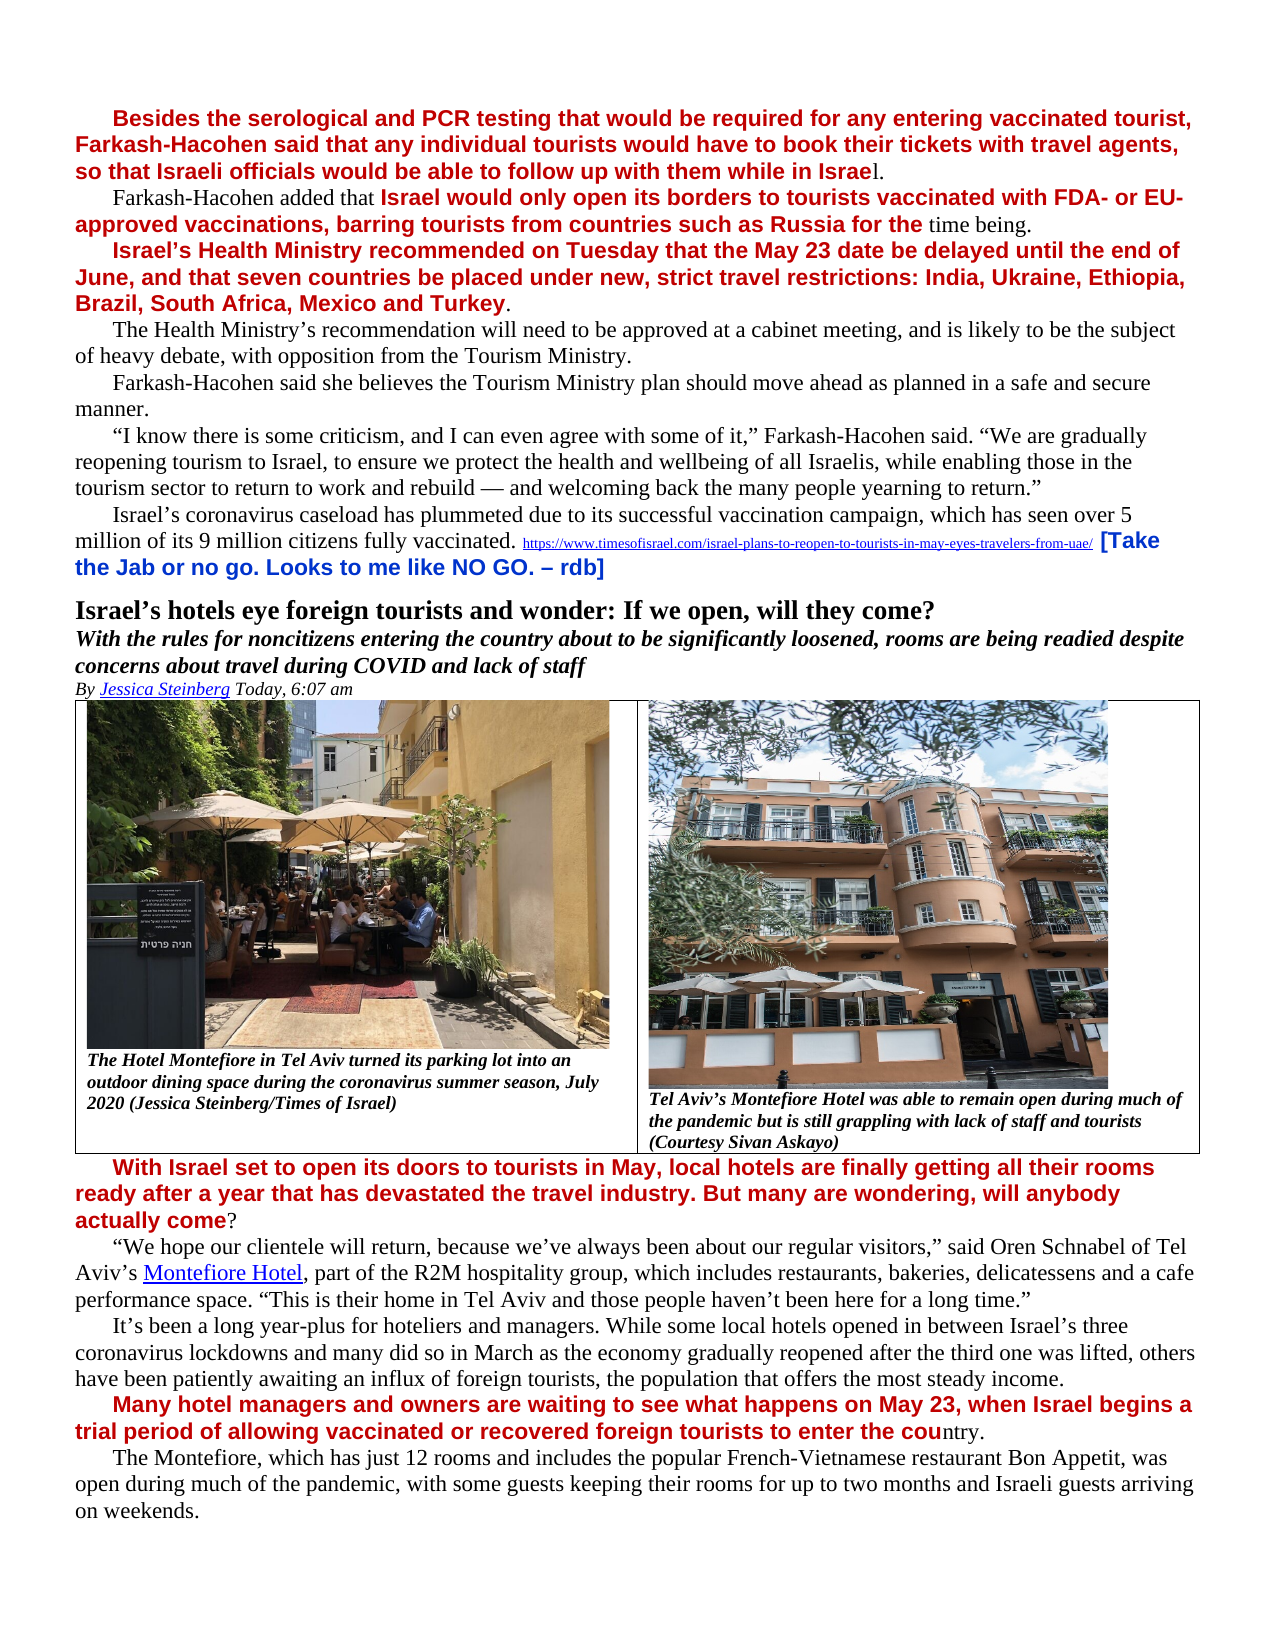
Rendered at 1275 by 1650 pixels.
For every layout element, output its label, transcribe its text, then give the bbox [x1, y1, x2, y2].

table_header Tel Aviv’s Montefiore Hotel was able to remain open during much of the pandemic but is still grappling with lack of staff and tourists (Courtesy Sivan Askayo) [638, 701, 1199, 1153]
text “I know there is some criticism, and I can even agree with some of it,” Farkash-Hacohen said. “We are gradually reopening tourism to Israel, to ensure we protect the health and wellbeing of all Israelis, while enabling those in the tourism sector to return to work and rebuild — and welcoming back the many people yearning to return.” [75, 422, 1200, 501]
text Many hotel managers and owners are waiting to see what happens on May 23, when Israel begins a trial period of allowing vaccinated or recovered foreign tourists to enter the country. [75, 1391, 1200, 1444]
picture [648, 700, 1109, 1089]
text It’s been a long year-plus for hoteliers and managers. While some local hotels opened in between Israel’s three coronavirus lockdowns and many did so in March as the economy gradually reopened after the third one was lifted, others have been patiently awaiting an influx of foreign tourists, the population that offers the most steady income. [75, 1312, 1200, 1391]
text With Israel set to open its doors to tourists in May, local hotels are finally getting all their rooms ready after a year that has devastated the travel industry. But many are wondering, will anybody actually come? [75, 1154, 1200, 1233]
picture [86, 700, 610, 1049]
text The Health Ministry’s recommendation will need to be approved at a cabinet meeting, and is likely to be the subject of heavy debate, with opposition from the Tourism Ministry. [75, 316, 1200, 369]
text Besides the serological and PCR testing that would be required for any entering vaccinated tourist, Farkash-Hacohen said that any individual tourists would have to book their tickets with travel agents, so that Israeli officials would be able to follow up with them while in Israel. [75, 105, 1200, 184]
table_header The Hotel Montefiore in Tel Aviv turned its parking lot into an outdoor dining space during the coronavirus summer season, July 2020 (Jessica Steinberg/Times of Israel) [76, 701, 637, 1153]
text Farkash-Hacohen added that Israel would only open its borders to tourists vaccinated with FDA- or EU-approved vaccinations, barring tourists from countries such as Russia for the time being. [75, 184, 1200, 237]
text With the rules for noncitizens entering the country about to be significantly loosened, rooms are being readied despite concerns about travel during COVID and lack of staff [75, 625, 1200, 678]
text “We hope our clientele will return, because we’ve always been about our regular visitors,” said Oren Schnabel of Tel Aviv’s Montefiore Hotel, part of the R2M hospitality group, which includes restaurants, bakeries, delicatessens and a cafe performance space. “This is their home in Tel Aviv and those people haven’t been here for a long time.” [75, 1233, 1200, 1312]
text The Montefiore, which has just 12 rooms and includes the popular French-Vietnamese restaurant Bon Appetit, was open during much of the pandemic, with some guests keeping their rooms for up to two months and Israeli guests arriving on weekends. [75, 1444, 1200, 1523]
text Farkash-Hacohen said she believes the Tourism Ministry plan should move ahead as planned in a safe and secure manner. [75, 369, 1200, 422]
text Israel’s hotels eye foreign tourists and wonder: If we open, will they come? [75, 594, 1200, 625]
text By Jessica Steinberg Today, 6:07 am [75, 678, 1200, 700]
text Israel’s coronavirus caseload has plummeted due to its successful vaccination campaign, which has seen over 5 million of its 9 million citizens fully vaccinated. https://www.timesofisrael.com/israel-plans-to-reopen-to-tourists-in-may-eyes-travelers-from-uae/ [Take the Jab or no go. Looks to me like NO GO. – rdb] [75, 501, 1200, 580]
text Israel’s Health Ministry recommended on Tuesday that the May 23 date be delayed until the end of June, and that seven countries be placed under new, strict travel restrictions: India, Ukraine, Ethiopia, Brazil, South Africa, Mexico and Turkey. [75, 237, 1200, 316]
